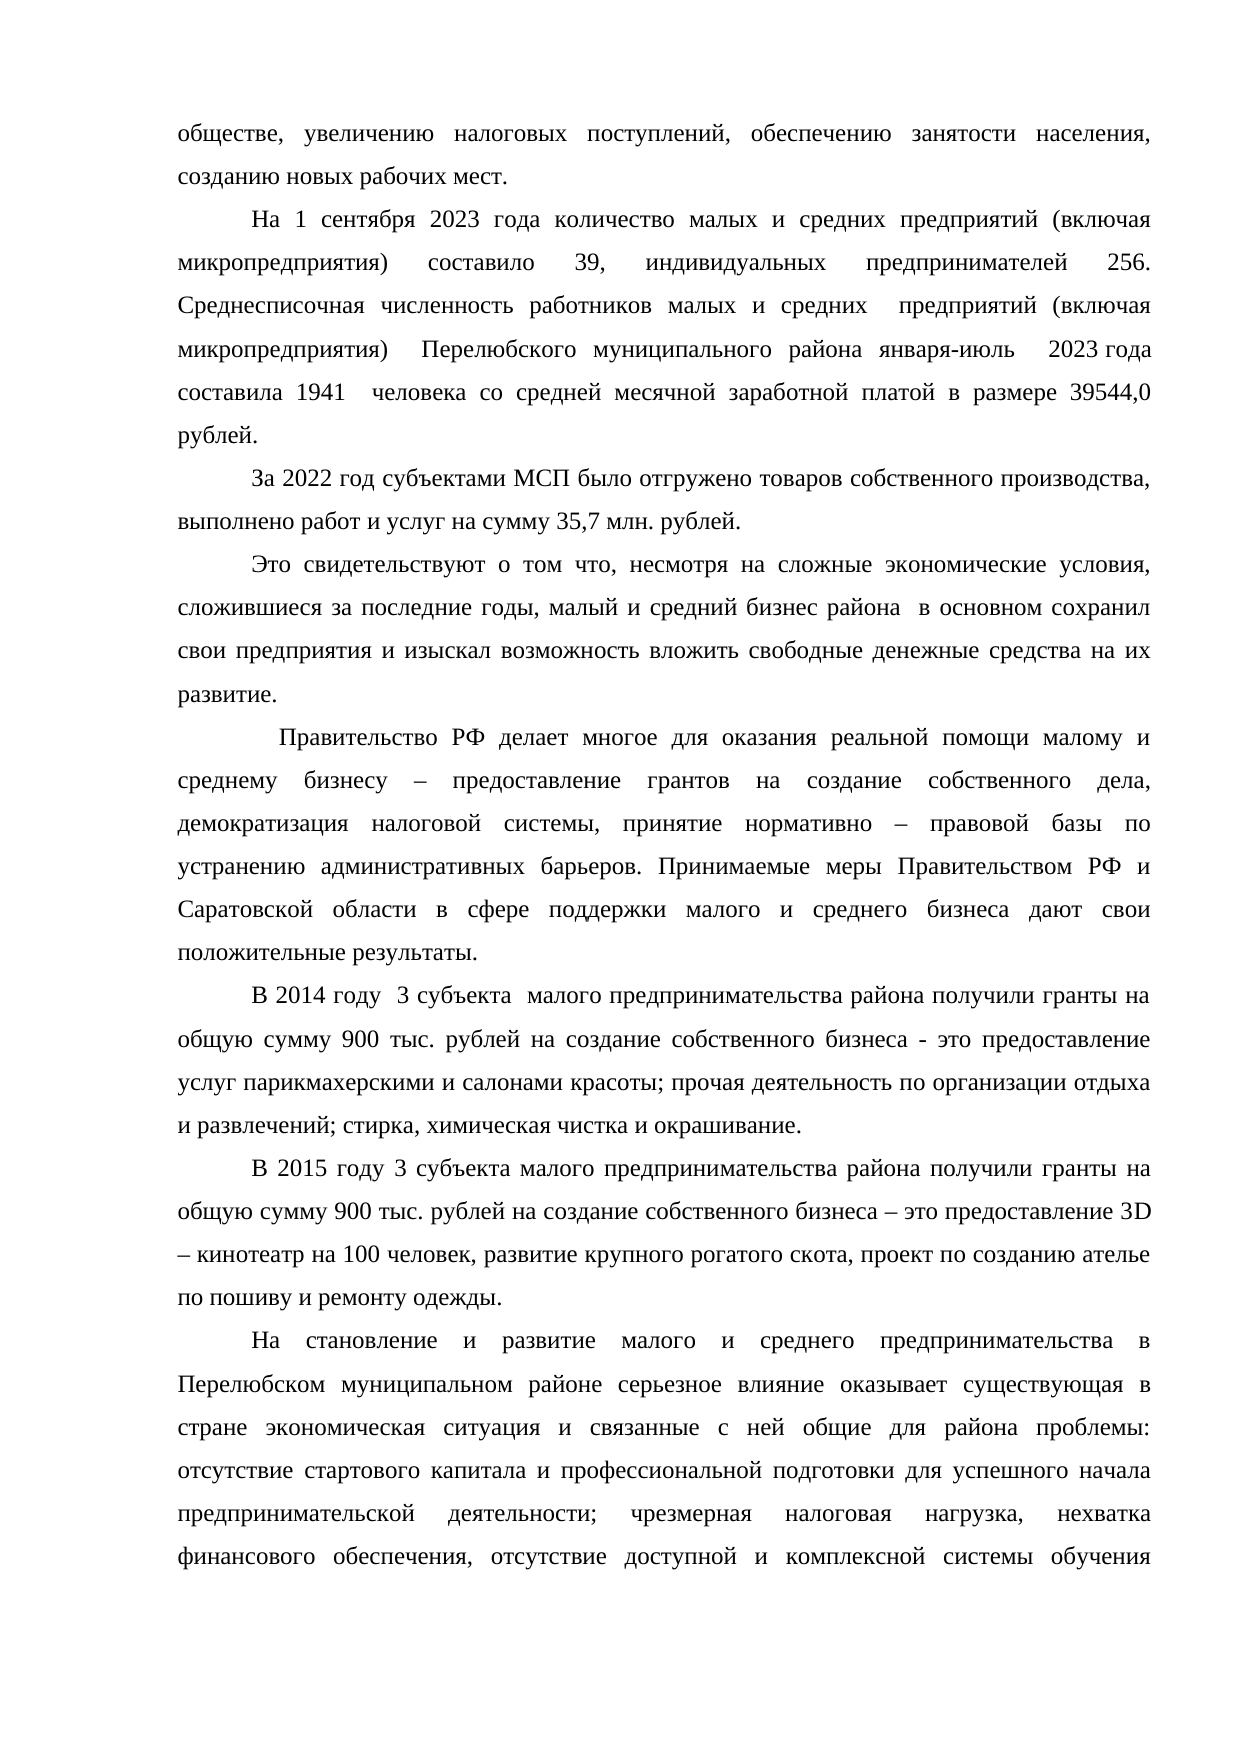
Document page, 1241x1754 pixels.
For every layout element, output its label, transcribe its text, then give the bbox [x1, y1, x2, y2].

text На 1 сентября 2023 года количество малых и средних предприятий (включая микропредприятия) составило 39, индивидуальных предпринимателей 256. Среднесписочная численность работников малых и средних предприятий (включая микропредприятия) Перелюбского муниципального района января-июль 2023 года составила 1941 человека со средней месячной заработной платой в размере 39544,0 рублей. [177, 204, 1152, 449]
text Это свидетельствуют о том что, несмотря на сложные экономические условия, сложившиеся за последние годы, малый и средний бизнес района в основном сохранил свои предприятия и изыскал возможность вложить свободные денежные средства на их развитие. [177, 549, 1152, 707]
text В 2015 году 3 субъекта малого предпринимательства района получили гранты на общую сумму 900 тыс. рублей на создание собственного бизнеса – это предоставление 3D – кинотеатр на 100 человек, развитие крупного рогатого скота, проект по созданию ателье по пошиву и ремонту одежды. [177, 1153, 1152, 1311]
text За 2022 год субъектами МСП было отгружено товаров собственного производства, выполнено работ и услуг на сумму 35,7 млн. рублей. [177, 463, 1152, 535]
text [177, 1326, 1152, 1570]
text В 2014 году 3 субъекта малого предпринимательства района получили гранты на общую сумму 900 тыс. рублей на создание собственного бизнеса - это предоставление услуг парикмахерскими и салонами красоты; прочая деятельность по организации отдыха и развлечений; стирка, химическая чистка и окрашивание. [177, 981, 1152, 1139]
text Правительство РФ делает многое для оказания реальной помощи малому и среднему бизнесу – предоставление грантов на создание собственного дела, демократизация налоговой системы, принятие нормативно – правовой базы по устранению административных барьеров. Принимаемые меры Правительством РФ и Саратовской области в сфере поддержки малого и среднего бизнеса дают свои положительные результаты. [177, 722, 1152, 966]
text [177, 118, 1152, 190]
